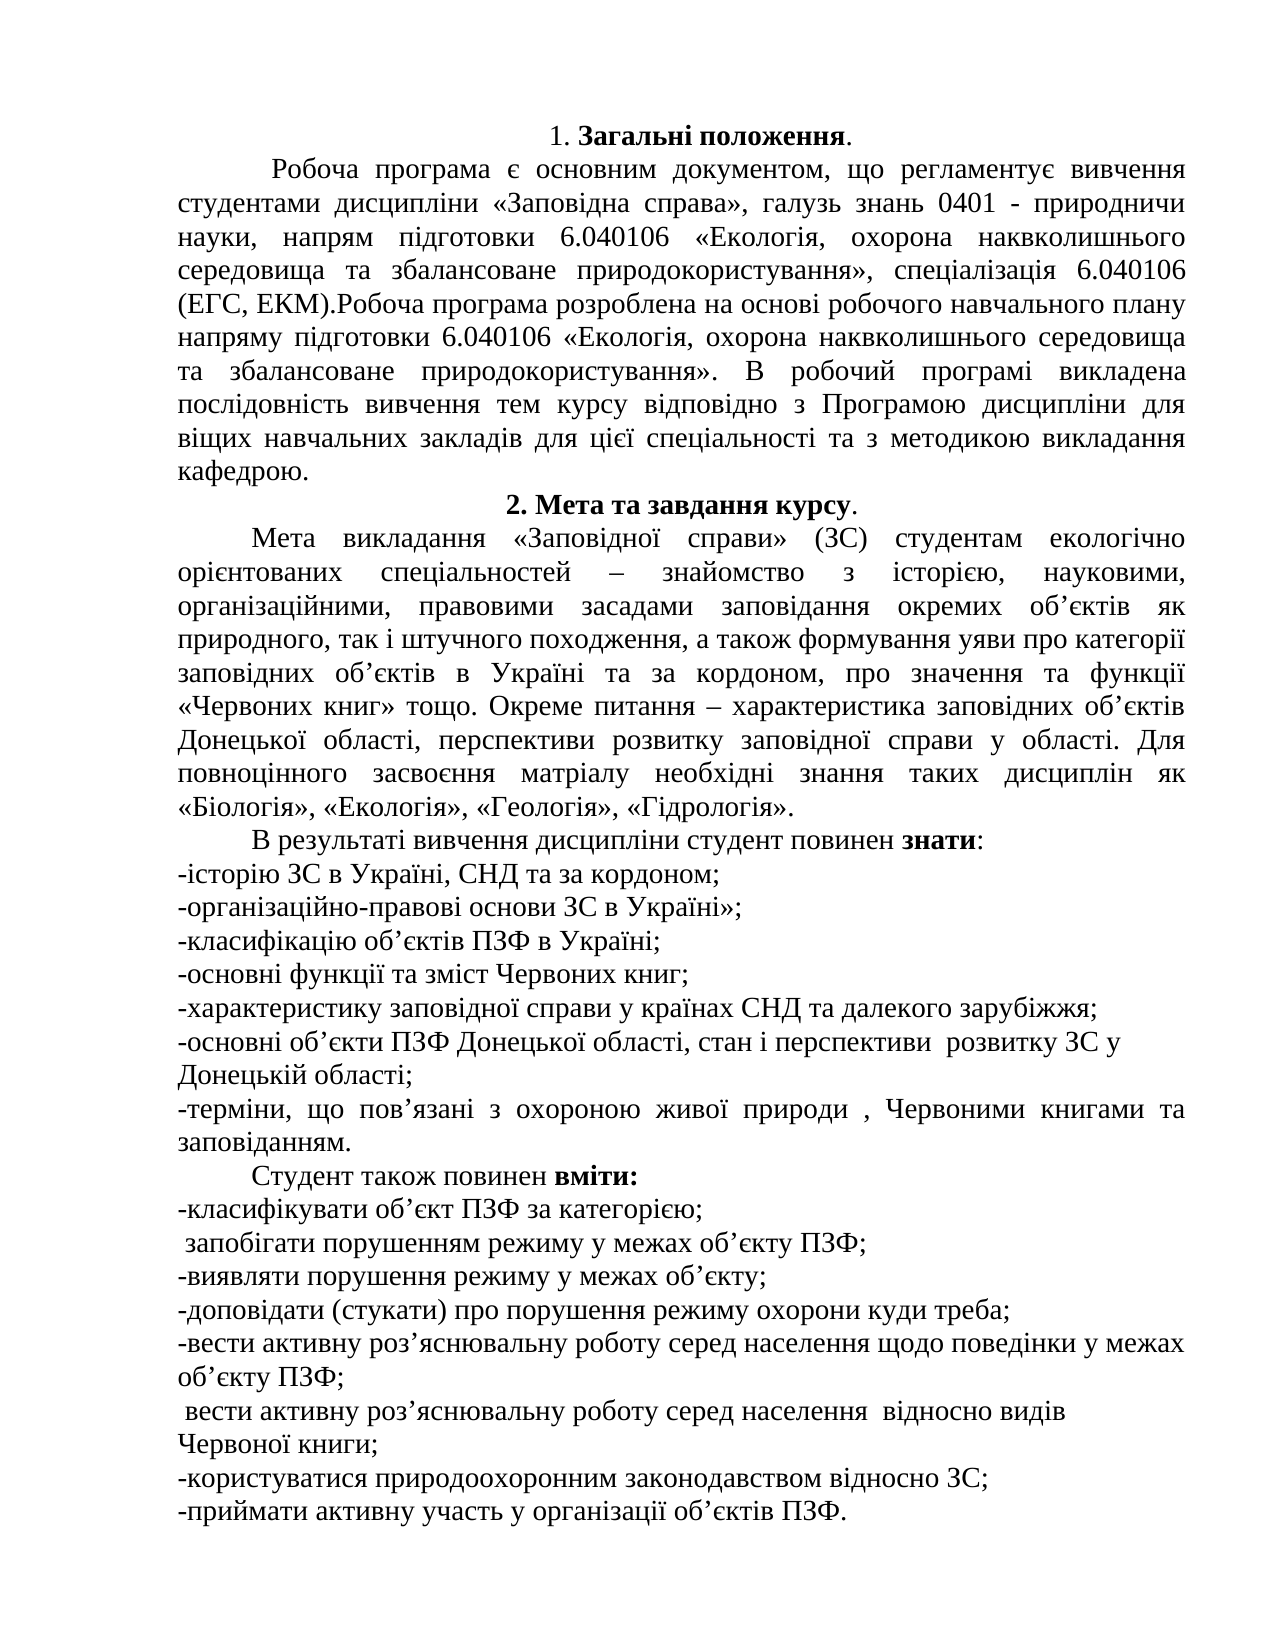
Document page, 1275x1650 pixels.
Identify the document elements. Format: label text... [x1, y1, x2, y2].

text -основні об’єкти ПЗФ Донецької області, стан і перспективи розвитку ЗС у Донецькій області; [177, 1024, 1186, 1091]
text -характеристику заповідної справи у країнах СНД та далекого зарубіжжя; [177, 990, 1186, 1024]
text -виявляти порушення режиму у межах об’єкту; [177, 1258, 1186, 1292]
text 1. Загальні положення. [215, 118, 1186, 152]
text -приймати активну участь у організації об’єктів ПЗФ. [177, 1493, 1186, 1527]
text 2. Мета та завдання курсу. [177, 487, 1186, 521]
text -організаційно-правові основи ЗС в Україні»; [177, 889, 1186, 923]
text Cтудент також повинен вміти: [177, 1158, 1186, 1191]
text -класифікацію об’єктів ПЗФ в Україні; [177, 923, 1186, 957]
text -історію ЗС в Україні, СНД та за кордоном; [177, 856, 1186, 889]
text -основні функції та зміст Червоних книг; [177, 957, 1186, 990]
text -класифікувати об’єкт ПЗФ за категорією; [177, 1191, 1186, 1225]
text запобігати порушенням режиму у межах об’єкту ПЗФ; [177, 1225, 1186, 1258]
text В результаті вивчення дисципліни студент повинен знати: [177, 822, 1186, 856]
text -користуватися природоохоронним законодавством відносно ЗС; [177, 1460, 1186, 1493]
text -доповідати (стукати) про порушення режиму охорони куди треба; [177, 1292, 1186, 1326]
text Мета викладання «Заповідної справи» (ЗС) студентам екологічно орієнтованих спеціальностей – знайомство з історією, науковими, організаційними, правовими засадами заповідання окремих об’єктів як природного, так і штучного походження, а також формування уяви про категорії заповідних об’єктів в Україні та за кордоном, про значення та функції «Червоних книг» тощо. Окреме питання – характеристика заповідних об’єктів Донецької області, перспективи розвитку заповідної справи у області. Для повноцінного засвоєння матріалу необхідні знання таких дисциплін як «Біологія», «Екологія», «Геологія», «Гідрологія». [177, 521, 1186, 822]
text -терміни, що пов’язані з охороною живої природи , Червоними книгами та заповіданням. [177, 1091, 1186, 1158]
text вести активну роз’яснювальну роботу серед населення відносно видів Червоної книги; [177, 1393, 1186, 1460]
text -вести активну роз’яснювальну роботу серед населення щодо поведінки у межах об’єкту ПЗФ; [177, 1326, 1186, 1393]
text Робоча програма є основним документом, що регламентує вивчення студентами дисципліни «Заповідна справа», галузь знань 0401 - природничи науки, напрям підготовки 6.040106 «Екологія, охорона наквколишнього середовища та збалансоване природокористування», спеціалізація 6.040106 (ЕГС, ЕКМ).Робоча програма розроблена на основі робочого навчального плану напряму підготовки 6.040106 «Екологія, охорона наквколишнього середовища та збалансоване природокористування». В робочий програмі викладена послідовність вивчення тем курсу відповідно з Програмою дисципліни для віщих навчальних закладів для цієї спеціальності та з методикою викладання кафедрою. [177, 152, 1186, 487]
